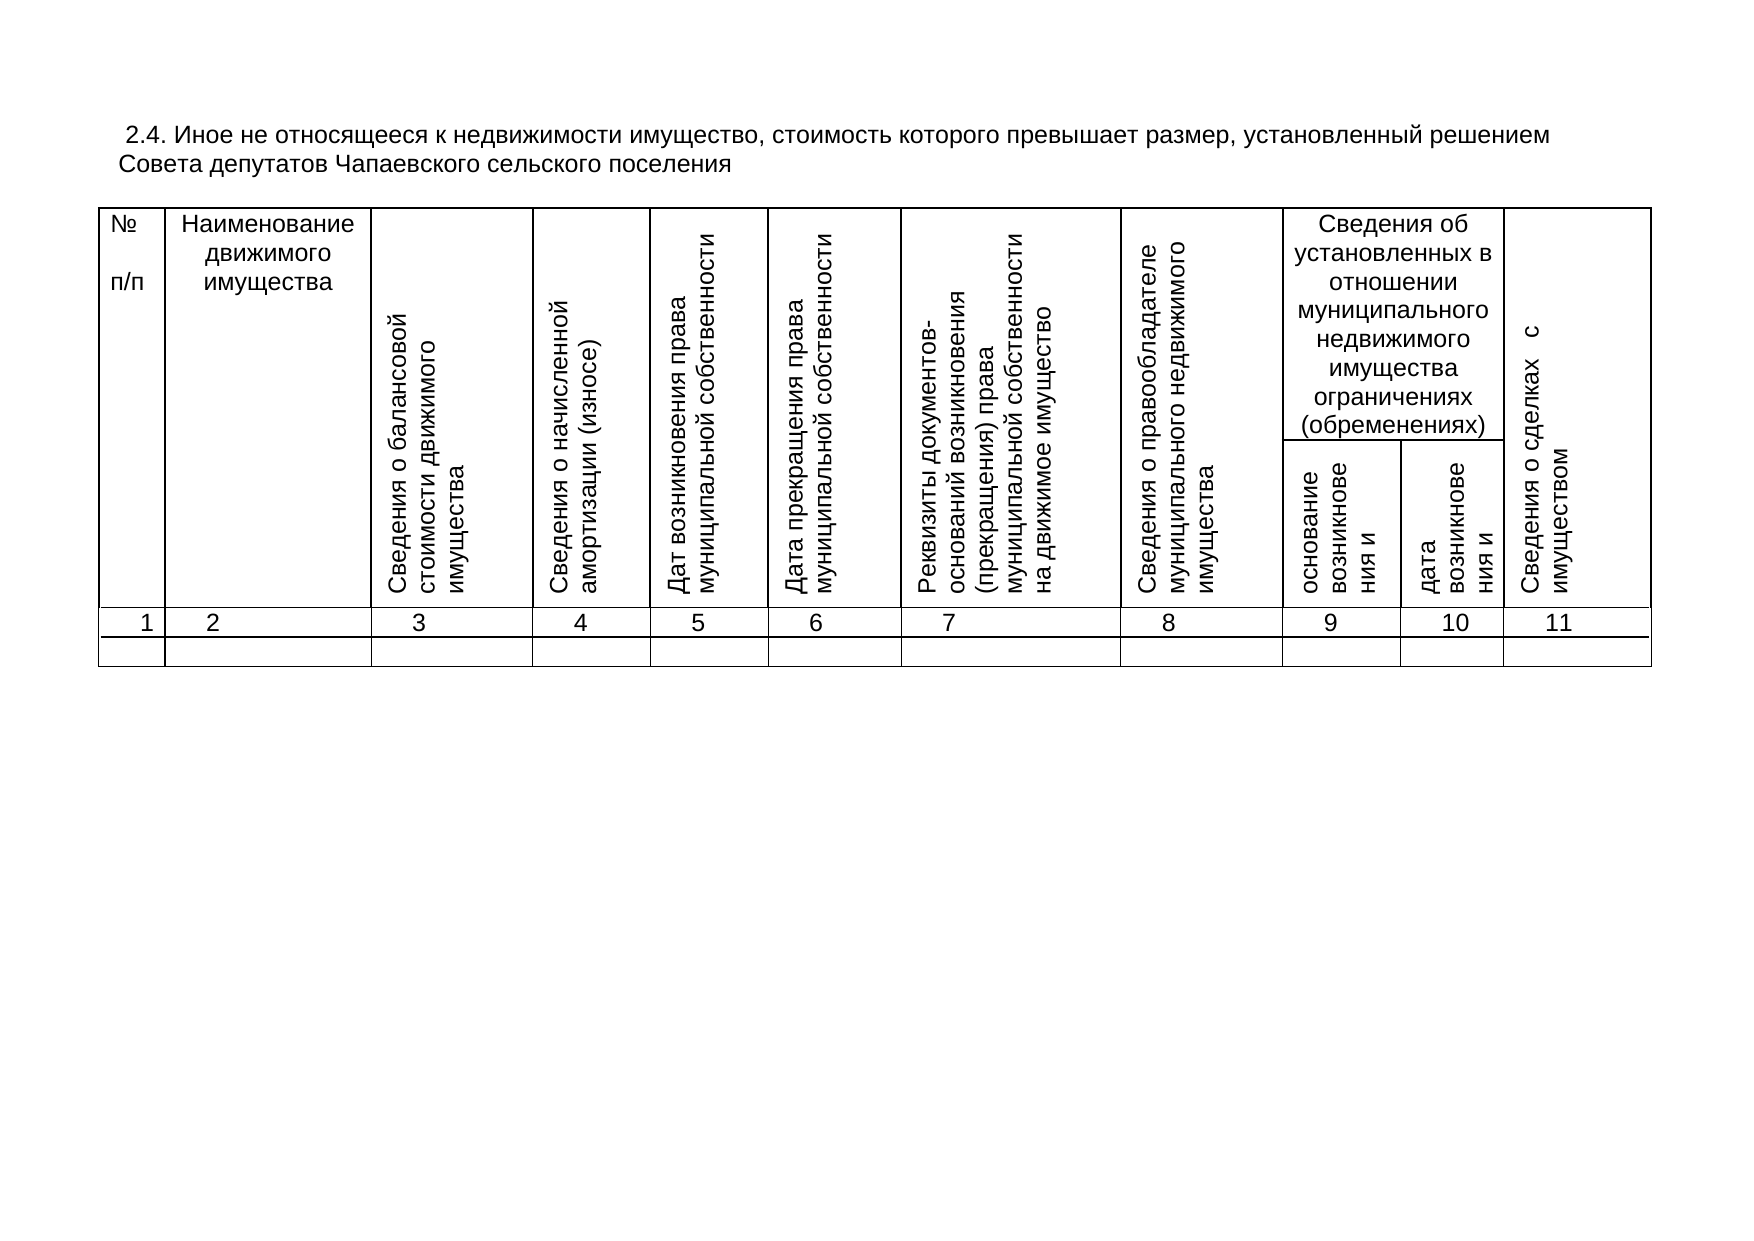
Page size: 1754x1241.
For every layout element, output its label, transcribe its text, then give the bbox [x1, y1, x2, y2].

table_cell [533, 638, 650, 666]
table_cell [1283, 638, 1400, 666]
table_cell основание возникновения и прекращения [1284, 441, 1400, 607]
table_header Сведения о балансовой стоимости движимого имущества [372, 209, 532, 607]
table_cell 4 [533, 608, 650, 636]
table_cell 2 [166, 608, 371, 636]
table_cell дата возникновения и прекращения [1402, 441, 1503, 607]
table_header Сведения о сделках с имуществом [1505, 209, 1650, 607]
table_cell [166, 638, 371, 666]
table_cell [372, 638, 532, 666]
table_header Реквизиты документов-оснований возникновения (прекращения) права муниципальной собственности на движимое имущество [902, 209, 1120, 607]
table_header № п/п [100, 209, 164, 607]
table_cell [1504, 636, 1651, 666]
table_cell 10 [1401, 608, 1503, 636]
table_cell [651, 638, 768, 666]
table_header Дат возникновения права муниципальной собственности [651, 209, 767, 607]
table_cell 11 [1504, 607, 1651, 636]
table_cell 3 [372, 608, 532, 636]
table_cell [1401, 638, 1503, 666]
table_cell 6 [769, 608, 901, 636]
table_header Дата прекращения права муниципальной собственности [769, 209, 900, 607]
text 2.4. Иное не относящееся к недвижимости имущество, стоимость которого превышает размер, установленный решением Совета депутатов Чапаевского сельского поселения [118, 121, 1636, 178]
table_cell 1 [99, 608, 164, 636]
table_cell [1121, 638, 1282, 666]
table_cell [99, 636, 164, 666]
table_header Наименование движимого имущества [166, 209, 370, 607]
table_header Сведения об установленных в отношении муниципального недвижимого имущества ограничениях (обременениях) [1284, 209, 1503, 439]
table_cell [902, 638, 1120, 666]
table_cell [769, 638, 901, 666]
table_cell 7 [902, 608, 1120, 636]
table_cell 9 [1283, 608, 1400, 636]
table_cell 5 [651, 608, 768, 636]
table_header Сведения о начисленной амортизации (износе) [534, 209, 649, 607]
table_header Сведения о правообладателе муниципального недвижимого имущества [1122, 209, 1282, 607]
table_cell 8 [1121, 608, 1282, 636]
